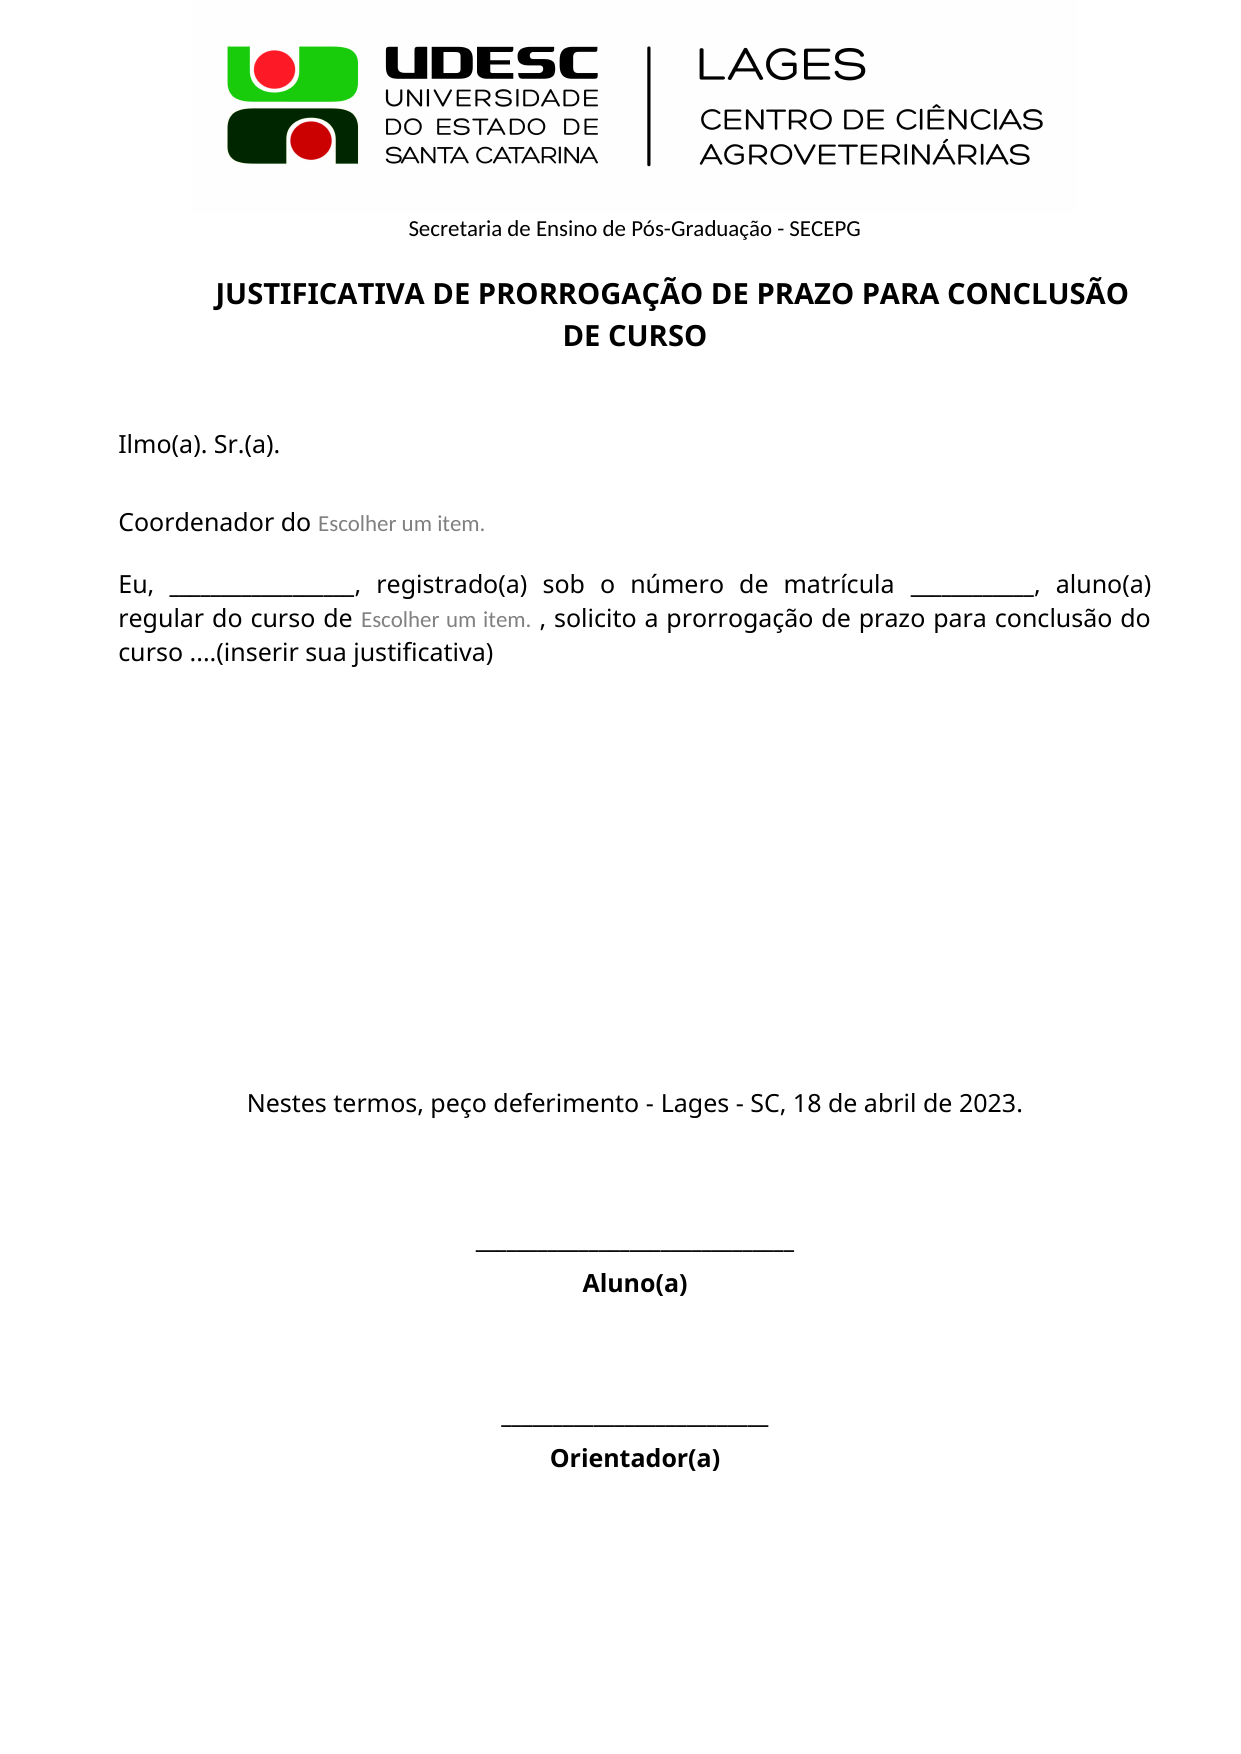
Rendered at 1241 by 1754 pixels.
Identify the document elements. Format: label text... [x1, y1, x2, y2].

text __________________________ [118, 1397, 1152, 1431]
text Nestes termos, peço deferimento - Lages - SC, 18 de abril de 2023. [118, 1086, 1152, 1120]
text Eu, __________________, registrado(a) sob o número de matrícula ____________, aluno(a) regular do curso de , solicito a prorrogação de prazo para conclusão do curso ....(inserir sua justificativa) [118, 566, 1152, 669]
text Ilmo(a). Sr.(a). [118, 427, 1152, 461]
text _______________________________ [118, 1222, 1152, 1256]
picture [192, 0, 1078, 214]
text JUSTIFICATIVA DE PRORROGAÇÃO DE PRAZO PARA CONCLUSÃO DE CURSO [118, 273, 1152, 355]
text Aluno(a) [118, 1266, 1152, 1300]
text Orientador(a) [118, 1441, 1152, 1475]
text Coordenador do [118, 504, 1152, 538]
